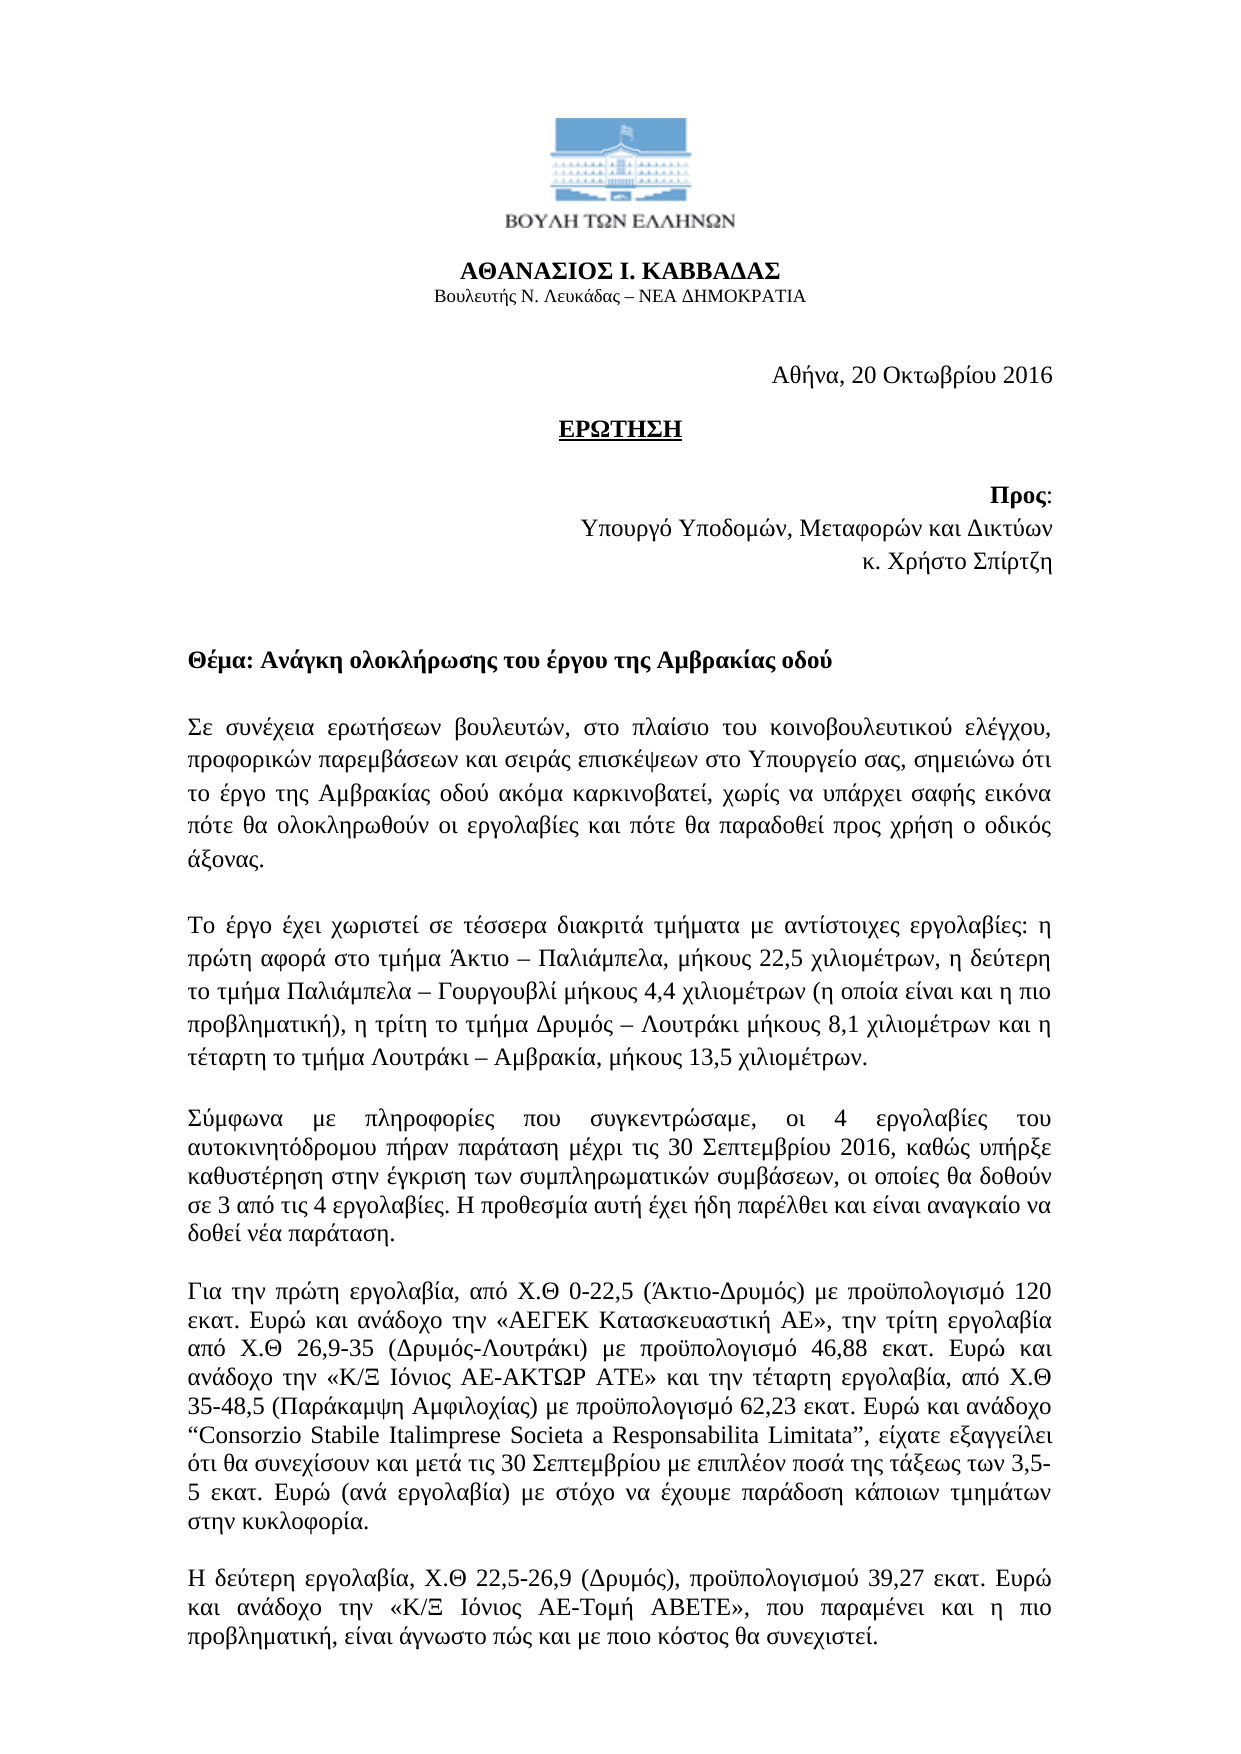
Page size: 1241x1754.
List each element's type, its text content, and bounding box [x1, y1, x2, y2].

text Υπουργό Υποδομών, Μεταφορών και Δικτύων [187, 513, 1053, 542]
picture [505, 118, 735, 228]
text Θέμα: Ανάγκη ολοκλήρωσης του έργου της Αμβρακίας οδού [187, 646, 1053, 674]
text Βουλευτής Ν. Λευκάδας – ΝΕΑ ΔΗΜΟΚΡΑΤΙΑ [187, 285, 1053, 307]
text Προς: [187, 480, 1053, 509]
text Σε συνέχεια ερωτήσεων βουλευτών, στο πλαίσιο του κοινοβουλευτικού ελέγχου, προφορικών παρεμβάσεων και σειράς επισκέψεων στο Υπουργείο σας, σημειώνω ότι το έργο της Αμβρακίας οδού ακόμα καρκινοβατεί, χωρίς να υπάρχει σαφής εικόνα πότε θα ολοκληρωθούν οι εργολαβίες και πότε θα παραδοθεί προς χρήση ο οδικός άξονας. [187, 712, 1053, 872]
text Η δεύτερη εργολαβία, Χ.Θ 22,5-26,9 (Δρυμός), προϋπολογισμού 39,27 εκατ. Ευρώ και ανάδοχο την «Κ/Ξ Ιόνιος ΑΕ-Τομή ΑΒΕΤΕ», που παραμένει και η πιο προβληματική, είναι άγνωστο πώς και με ποιο κόστος θα συνεχιστεί. [187, 1563, 1053, 1650]
text Το έργο έχει χωριστεί σε τέσσερα διακριτά τμήματα με αντίστοιχες εργολαβίες: η πρώτη αφορά στο τμήμα Άκτιο – Παλιάμπελα, μήκους 22,5 χιλιομέτρων, η δεύτερη το τμήμα Παλιάμπελα – Γουργουβλί μήκους 4,4 χιλιομέτρων (η οποία είναι και η πιο προβληματική), η τρίτη το τμήμα Δρυμός – Λουτράκι μήκους 8,1 χιλιομέτρων και η τέταρτη το τμήμα Λουτράκι – Αμβρακία, μήκους 13,5 χιλιομέτρων. [187, 910, 1053, 1071]
text Σύμφωνα με πληροφορίες που συγκεντρώσαμε, οι 4 εργολαβίες του αυτοκινητόδρομου πήραν παράταση μέχρι τις 30 Σεπτεμβρίου 2016, καθώς υπήρξε καθυστέρηση στην έγκριση των συμπληρωματικών συμβάσεων, οι οποίες θα δοθούν σε 3 από τις 4 εργολαβίες. Η προθεσμία αυτή έχει ήδη παρέλθει και είναι αναγκαίο να δοθεί νέα παράταση. [187, 1103, 1053, 1247]
text ΕΡΩΤΗΣΗ [187, 414, 1053, 443]
text Για την πρώτη εργολαβία, από Χ.Θ 0-22,5 (Άκτιο-Δρυμός) με προϋπολογισμό 120 εκατ. Ευρώ και ανάδοχο την «ΑΕΓΕΚ Κατασκευαστική ΑΕ», την τρίτη εργολαβία από Χ.Θ 26,9-35 (Δρυμός-Λουτράκι) με προϋπολογισμό 46,88 εκατ. Ευρώ και ανάδοχο την «Κ/Ξ Ιόνιος ΑΕ-ΑΚΤΩΡ ΑΤΕ» και την τέταρτη εργολαβία, από Χ.Θ 35-48,5 (Παράκαμψη Αμφιλοχίας) με προϋπολογισμό 62,23 εκατ. Ευρώ και ανάδοχο “Consorzio Stabile Italimprese Societa a Responsabilita Limitata”, είχατε εξαγγείλει ότι θα συνεχίσουν και μετά τις 30 Σεπτεμβρίου με επιπλέον ποσά της τάξεως των 3,5-5 εκατ. Ευρώ (ανά εργολαβία) με στόχο να έχουμε παράδοση κάποιων τμημάτων στην κυκλοφορία. [187, 1276, 1053, 1535]
text Αθήνα, 20 Οκτωβρίου 2016 [187, 361, 1053, 389]
text κ. Χρήστο Σπίρτζη [187, 546, 1053, 575]
text ΑΘΑΝΑΣΙΟΣ Ι. ΚΑΒΒΑΔΑΣ [187, 256, 1053, 285]
